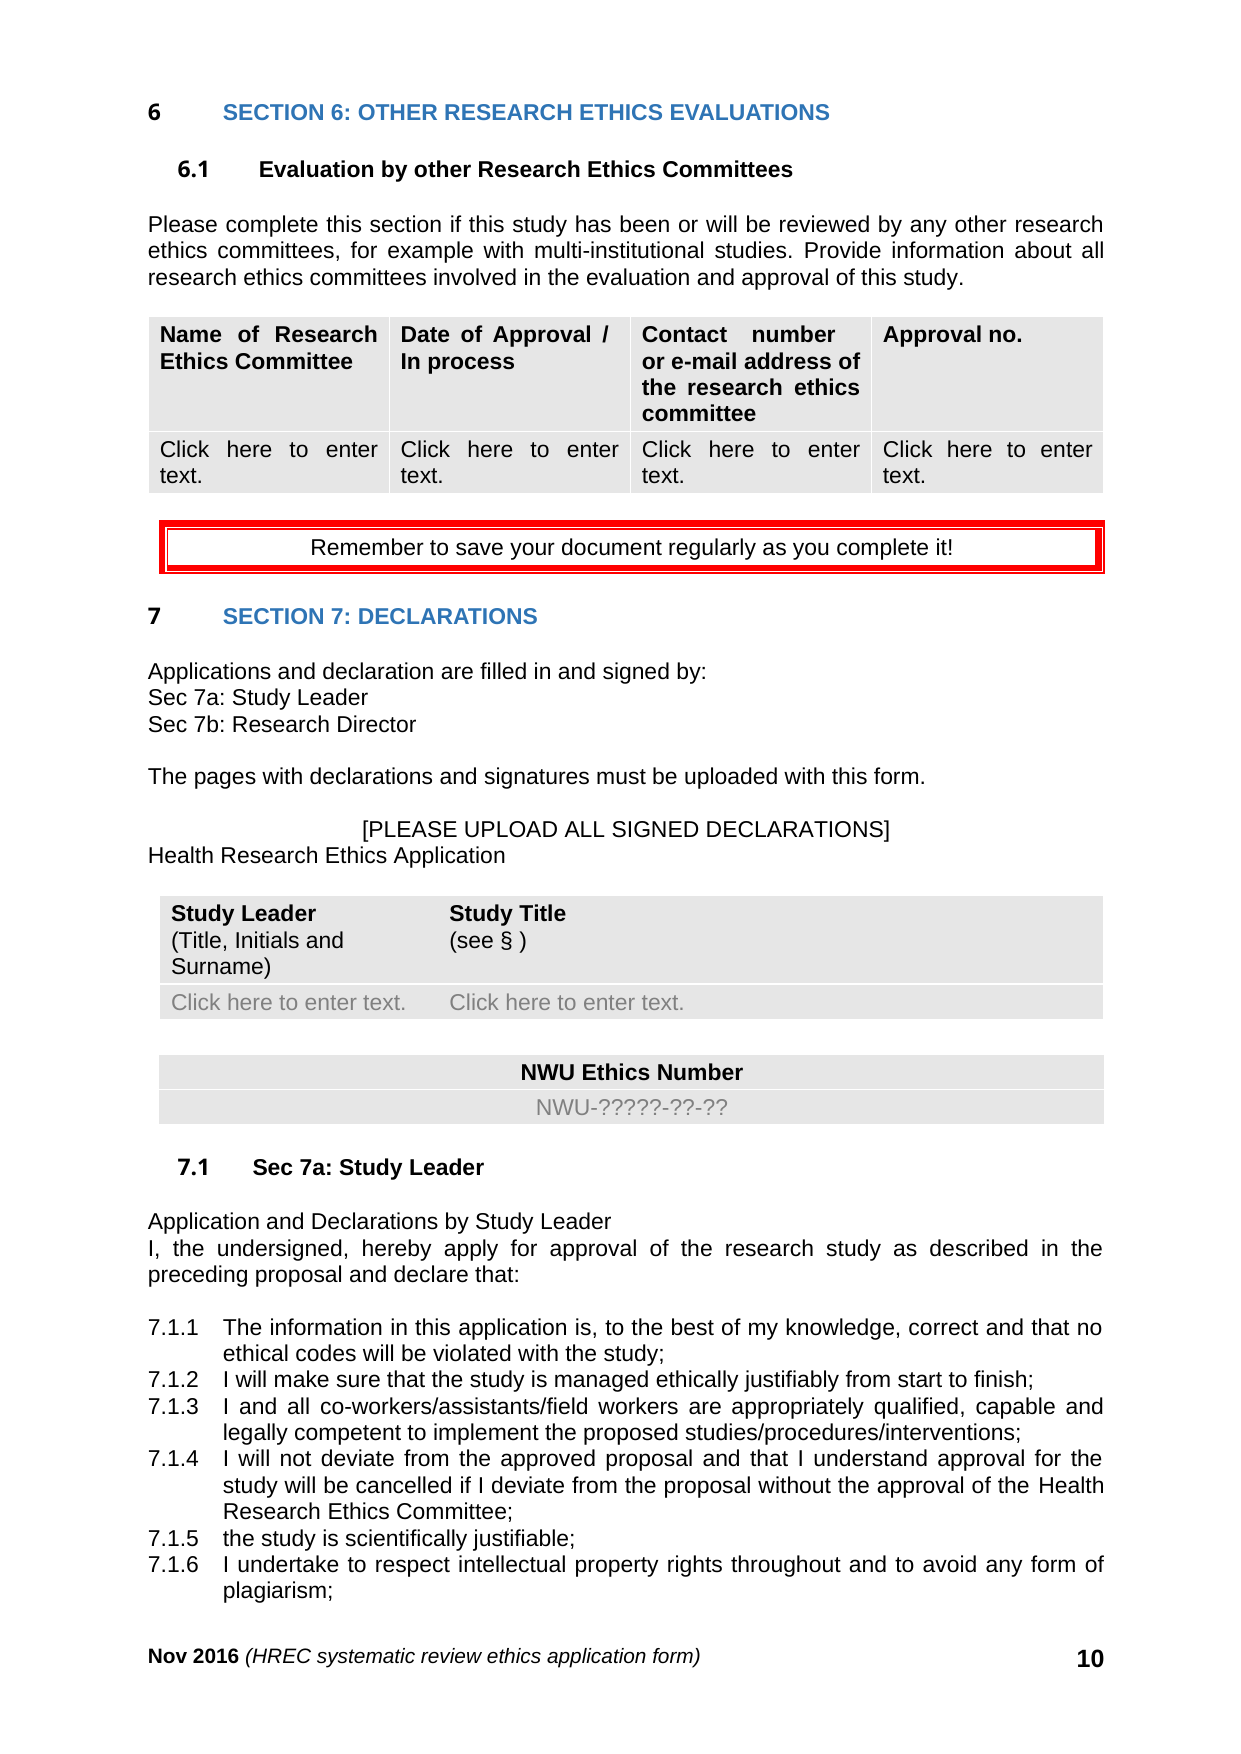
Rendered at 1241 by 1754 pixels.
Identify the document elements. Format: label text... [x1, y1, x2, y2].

table_header Date of Approval / In process [390, 317, 630, 431]
table_header Contact number or e-mail address of the research ethics committee [631, 317, 871, 431]
subtitle Section 6: Other research Ethics Evaluations [148, 96, 1104, 127]
text Sec 7a: Study Leader [148, 684, 1104, 711]
text Sec 7b: Research Director [148, 711, 1104, 737]
text [PLEASE UPLOAD ALL SIGNED DECLARATIONS] [148, 816, 1104, 842]
table_header Study Title (see § 1.1) [438, 896, 1103, 983]
table_header Name of Research Ethics Committee [149, 317, 389, 431]
subtitle I and all co-workers/assistants/field workers are appropriately qualified, capable and legally competent to implement the proposed studies/procedures/interventions; [148, 1393, 1104, 1445]
table_header Study Leader (Title, Initials and Surname) [160, 896, 438, 983]
text Application and Declarations by Study Leader [148, 1208, 1104, 1234]
subtitle Sec 7a: Study Leader [177, 1151, 1104, 1182]
text Please complete this section if this study has been or will be reviewed by any other research ethics committees, for example with multi-institutional studies. Provide information about all research ethics committees involved in the evaluation and approval of this study. [148, 211, 1104, 290]
text I, the undersigned, hereby apply for approval of the research study as described in the preceding proposal and declare that: [148, 1234, 1104, 1287]
table_cell [159, 1090, 1104, 1124]
text Health Research Ethics Application [148, 842, 1104, 869]
table_cell [438, 985, 1103, 1019]
table_header Remember to save your document regularly as you complete it! [168, 530, 1095, 564]
table_header NWU Ethics Number [159, 1055, 1104, 1089]
table_header Approval no. [872, 317, 1103, 431]
subtitle Section 7: Declarations [148, 600, 1104, 631]
subtitle I undertake to respect intellectual property rights throughout and to avoid any form of plagiarism; [148, 1551, 1104, 1603]
subtitle the study is scientifically justifiable; [148, 1524, 1104, 1551]
subtitle Evaluation by other Research Ethics Committees [177, 153, 1104, 184]
subtitle I will make sure that the study is managed ethically justifiably from start to finish; [148, 1366, 1104, 1393]
subtitle The information in this application is, to the best of my knowledge, correct and that no ethical codes will be violated with the study; [148, 1314, 1104, 1366]
subtitle I will not deviate from the approved proposal and that I understand approval for the study will be cancelled if I deviate from the proposal without the approval of the Health Research Ethics Committee; [148, 1445, 1104, 1524]
table_cell [160, 985, 438, 1019]
text Applications and declaration are filled in and signed by: [148, 658, 1104, 684]
text The pages with declarations and signatures must be uploaded with this form. [148, 763, 1104, 789]
